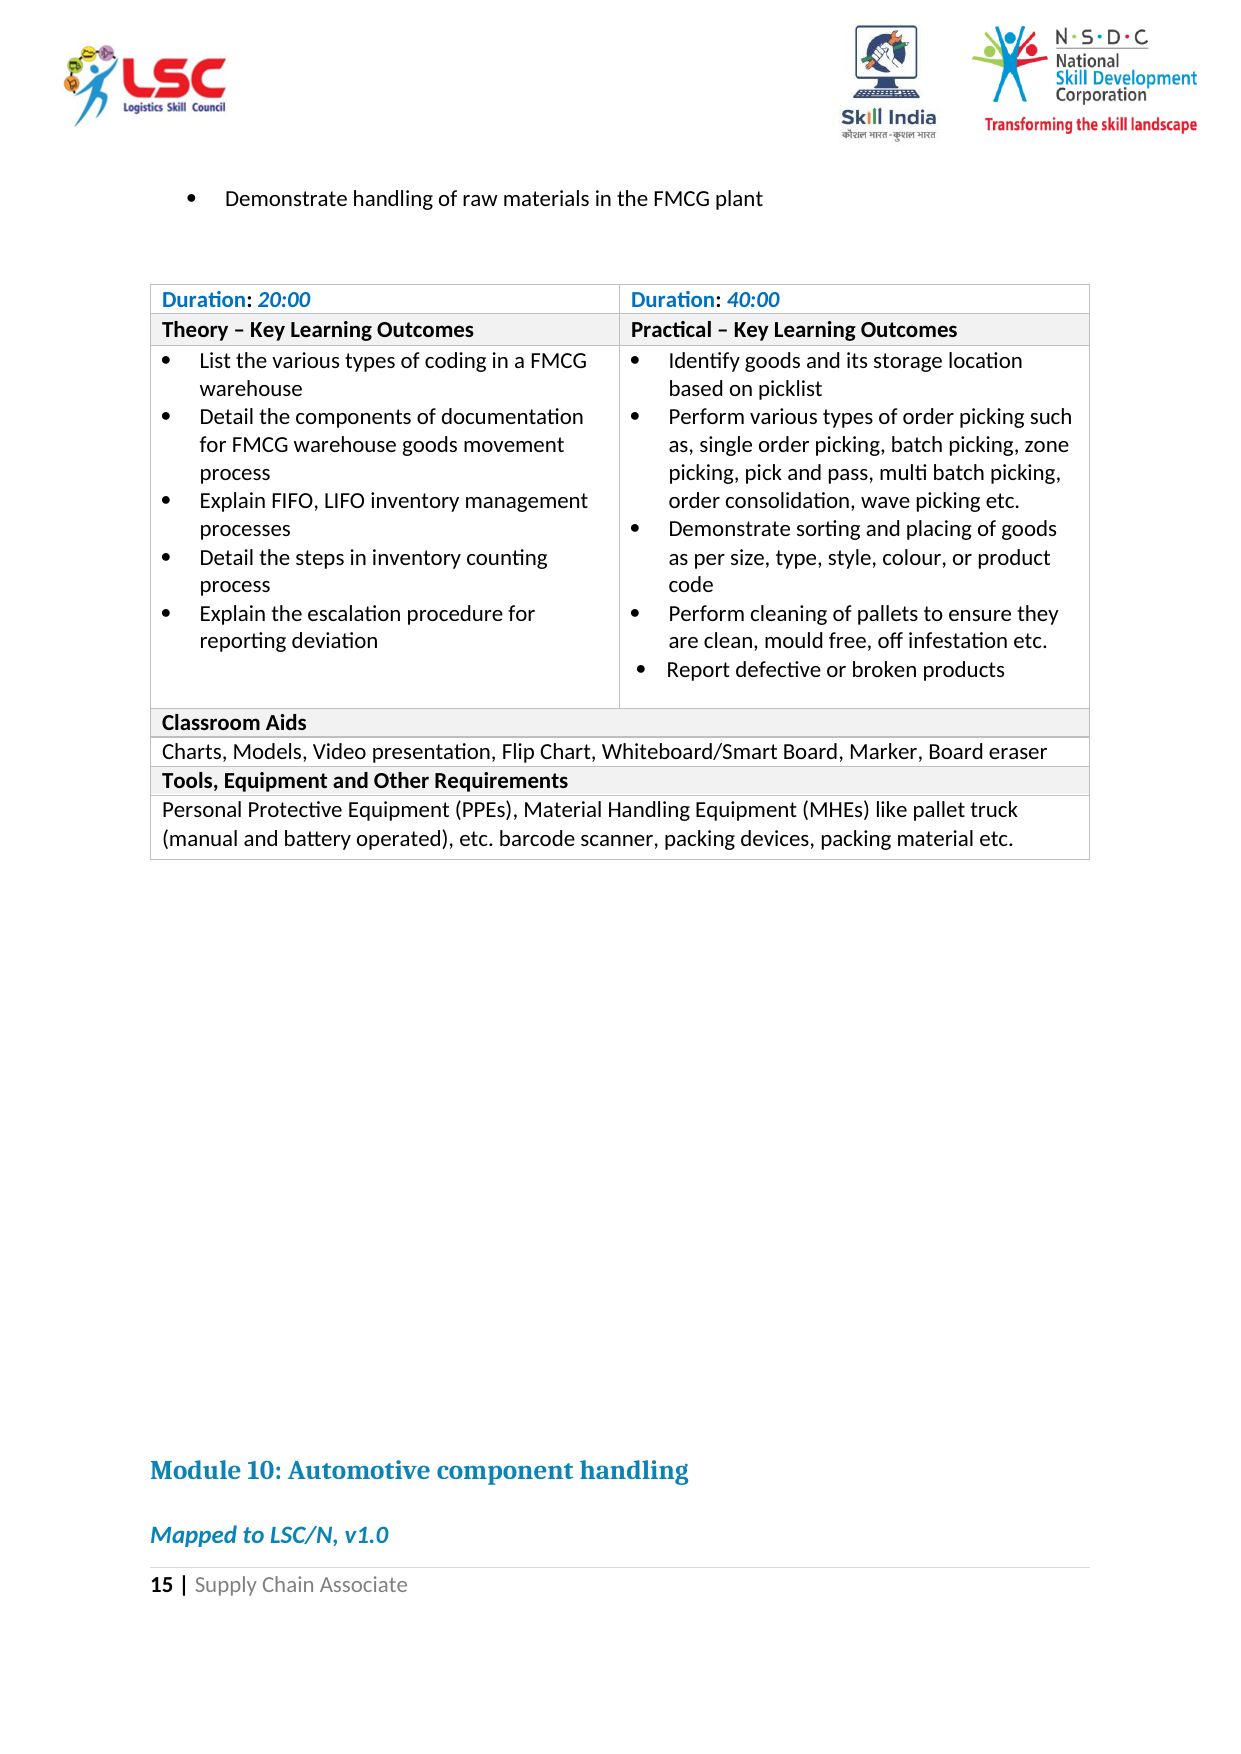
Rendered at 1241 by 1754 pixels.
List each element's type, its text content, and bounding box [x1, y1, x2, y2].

picture [55, 33, 258, 127]
text Mapped to LSC/N, v1.0 [150, 1519, 1090, 1550]
table_cell Identify goods and its storage location based on picklist Perform various types of order picking such as, single order picking, batch picking, zone picking, pick and pass, multi batch picking, order consolidation, wave picking etc. Demonstrate sorting and placing of goods as per size, type, style, colour, or product code Perform cleaning of pallets to ensure they are clean, mould free, off infestation etc. Report defective or broken products [620, 346, 1089, 707]
picture [999, 26, 1021, 40]
picture [832, 18, 941, 145]
table_cell Charts, Models, Video presentation, Flip Chart, Whiteboard/Smart Board, Marker, Board eraser [151, 738, 1089, 766]
subtitle Module 10: Automotive component handling [150, 1455, 1090, 1486]
table_cell Practical – Key Learning Outcomes [620, 314, 1089, 345]
table_header Duration: 20:00 [151, 285, 619, 313]
picture [1005, 41, 1016, 53]
table_cell List the various types of coding in a FMCG warehouse Detail the components of documentation for FMCG warehouse goods movement process Explain FIFO, LIFO inventory management processes Detail the steps in inventory counting process Explain the escalation procedure for reporting deviation [151, 346, 619, 707]
list Demonstrate handling of raw materials in the FMCG plant [187, 184, 1090, 212]
table_cell Theory – Key Learning Outcomes [151, 314, 619, 345]
table_header Duration: 40:00 [620, 285, 1089, 313]
table_cell Personal Protective Equipment (PPEs), Material Handling Equipment (MHEs) like pallet truck (manual and battery operated), etc. barcode scanner, packing devices, packing material etc. [151, 796, 1089, 859]
table_cell Tools, Equipment and Other Requirements [151, 767, 1089, 794]
picture [971, 26, 1197, 134]
table_cell Classroom Aids [151, 709, 1089, 736]
